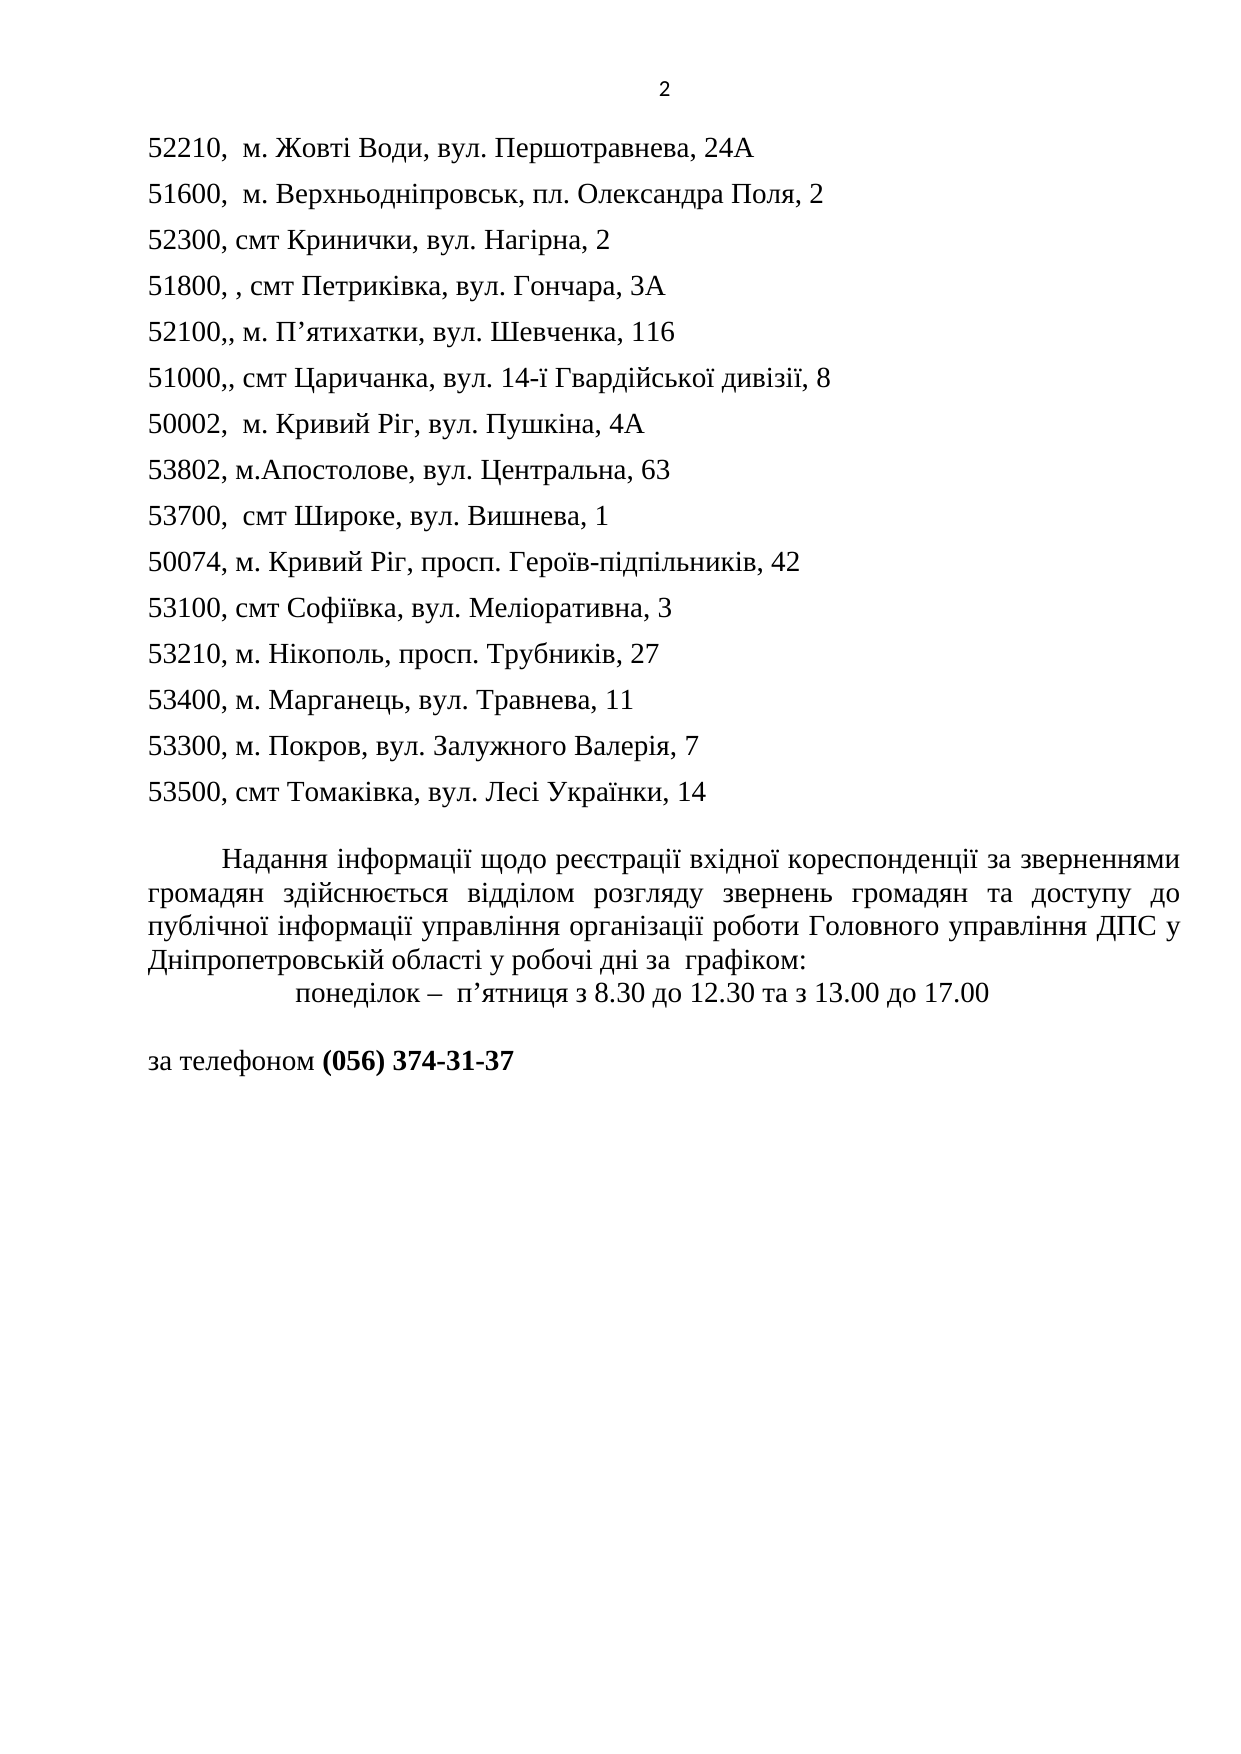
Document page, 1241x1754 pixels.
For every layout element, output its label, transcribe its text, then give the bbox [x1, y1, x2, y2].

text 51000,, смт Царичанка, вул. 14-ї Гвардійської дивізії, 8 [148, 360, 1181, 393]
list Надання інформації щодо реєстрації вхідної кореспонденції за зверненнями громадян здійснюється відділом розгляду звернень громадян та доступу до публічної інформації управління організації роботи Головного управління ДПС у Дніпропетровській області у робочі дні за графіком: [148, 841, 1181, 976]
text 51600, м. Верхньодніпровськ, пл. Олександра Поля, 2 [148, 176, 1181, 209]
text 53210, м. Нікополь, просп. Трубників, 27 [148, 636, 1181, 670]
text 53802, м.Апостолове, вул. Центральна, 63 [148, 452, 1181, 486]
text 53500, смт Томаківка, вул. Лесі Українки, 14 [148, 774, 1181, 808]
text 52300, смт Кринички, вул. Нагірна, 2 [148, 222, 1181, 255]
text 50074, м. Кривий Ріг, просп. Героїв-підпільників, 42 [148, 544, 1181, 578]
text 52210, м. Жовті Води, вул. Першотравнева, 24А [148, 130, 1181, 163]
text 52100,, м. П’ятихатки, вул. Шевченка, 116 [148, 314, 1181, 347]
text 51800, , смт Петриківка, вул. Гончара, 3А [148, 268, 1181, 301]
text 53700, смт Широке, вул. Вишнева, 1 [148, 498, 1181, 532]
text 53400, м. Марганець, вул. Травнева, 11 [148, 682, 1181, 716]
text 50002, м. Кривий Ріг, вул. Пушкіна, 4А [148, 406, 1181, 439]
list за телефоном (056) 374-31-37 [148, 1043, 1181, 1076]
list понеділок – п’ятниця з 8.30 до 12.30 та з 13.00 до 17.00 [295, 976, 1181, 1009]
text 53100, смт Софіївка, вул. Меліоративна, 3 [148, 590, 1181, 624]
text 53300, м. Покров, вул. Залужного Валерія, 7 [148, 728, 1181, 762]
